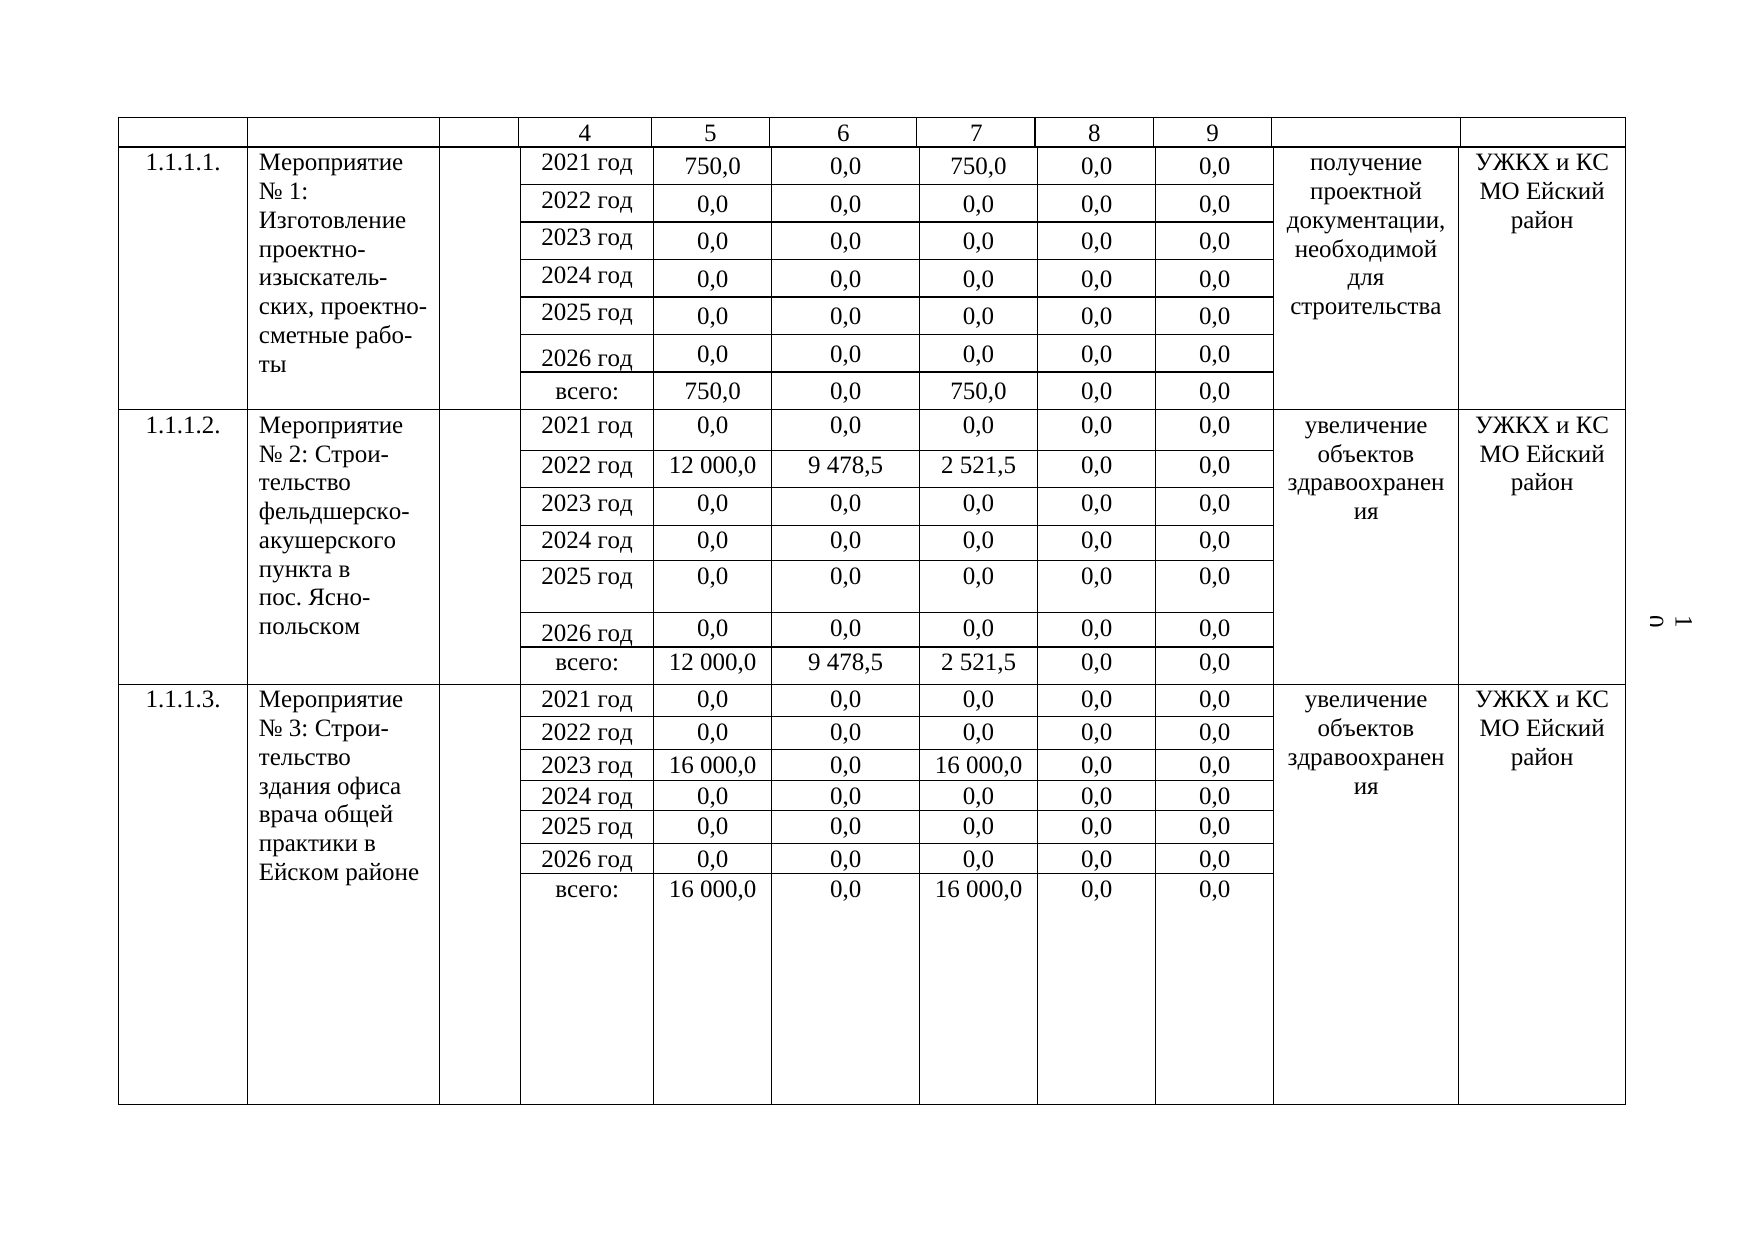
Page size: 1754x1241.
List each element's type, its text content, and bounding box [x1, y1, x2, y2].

table_cell 0,0 [1038, 410, 1155, 449]
table_cell 9 478,5 6 [770, 118, 916, 146]
table_cell 0,0 [1156, 223, 1273, 259]
table_cell 2022 год [521, 717, 653, 749]
table_cell 0,0 [920, 561, 1037, 612]
table_cell 0,0 [1038, 844, 1155, 873]
table_cell Мероприятие № 2: Строи- тельство фельдшерско-акушерского пункта в пос. Ясно-польском [248, 410, 439, 683]
table_cell 2023 год [521, 750, 653, 780]
table_cell 2023 год [521, 223, 653, 259]
table_cell 0,0 [772, 260, 919, 296]
table_cell 0,0 [920, 717, 1037, 749]
table_cell 0,0 [1156, 260, 1273, 296]
table_cell 0,0 [920, 613, 1037, 646]
table_cell 0,0 [1156, 561, 1273, 612]
table_cell 0,0 [1038, 717, 1155, 749]
table_cell 750,0 [920, 373, 1037, 409]
table_cell 2021 год [521, 148, 653, 184]
table_cell 0,0 [772, 750, 919, 780]
table_cell 0,0 [1038, 750, 1155, 780]
table_cell 2026 год [521, 844, 653, 873]
table_cell 16 000,0 [654, 750, 771, 780]
table_cell 0,0 [1038, 373, 1155, 409]
table_cell 0,0 [920, 185, 1037, 221]
table_cell 0,0 [1038, 874, 1155, 1104]
table_cell УЖКХ и КС МО Ейский район [1459, 685, 1625, 1104]
table_cell получение проектной документации, необходимой для строительства [1274, 148, 1458, 409]
table_cell 2023 год [521, 488, 653, 524]
table_cell 0,0 [772, 811, 919, 843]
table_cell 9 478,5 [772, 451, 919, 487]
table_cell 0,0 [654, 685, 771, 716]
table_cell увеличение объектов здравоохранения [1274, 410, 1458, 683]
table_cell 0,0 [772, 561, 919, 612]
table_cell 2025 год [521, 298, 653, 334]
table_cell 0,0 [654, 561, 771, 612]
table_cell 1.1.1.2. [119, 410, 247, 683]
table_cell 1.1.1.1. [119, 148, 247, 409]
table_cell 2022 год [521, 451, 653, 487]
table_cell 0,0 [920, 685, 1037, 716]
table_cell 0,0 [1156, 335, 1273, 371]
table_cell 0,0 9 [1154, 118, 1271, 146]
table_cell 0,0 [1156, 613, 1273, 646]
table_cell 0,0 [654, 260, 771, 296]
table_cell 0,0 [1038, 298, 1155, 334]
table_cell 0,0 [772, 488, 919, 524]
table_cell 0,0 [920, 260, 1037, 296]
table_cell 750,0 [920, 148, 1037, 184]
table_cell 2025 год [521, 811, 653, 843]
table_cell 0,0 [772, 717, 919, 749]
table_cell 0,0 [1038, 613, 1155, 646]
table_cell 0,0 [1156, 811, 1273, 843]
table_cell 0,0 [1156, 488, 1273, 524]
table_cell Мероприятие № 3: Строи- тельство здания офиса врача общей практики в Ейском районе [248, 685, 439, 1104]
table_cell 0,0 [1038, 781, 1155, 810]
table_cell 0,0 [1038, 526, 1155, 560]
table_cell 16 000,0 [920, 750, 1037, 780]
table_cell 2021 год [521, 685, 653, 716]
table_cell 0,0 [772, 613, 919, 646]
table_cell 2 521,5 [920, 648, 1037, 683]
table_cell 12 000,0 [654, 648, 771, 683]
table_cell 0,0 [772, 148, 919, 184]
table_cell 0,0 [1156, 874, 1273, 1104]
table_cell 0,0 [654, 410, 771, 449]
table_cell 0,0 [1156, 185, 1273, 221]
table_cell 0,0 [654, 781, 771, 810]
table_cell 0,0 [654, 335, 771, 371]
table_cell 0,0 [654, 488, 771, 524]
table_cell 0,0 [1156, 526, 1273, 560]
table_cell увеличение объектов здравоохранения [1274, 685, 1458, 1104]
table_cell 16 000,0 [920, 874, 1037, 1104]
table_cell 0,0 [920, 298, 1037, 334]
table_cell 0,0 [1156, 844, 1273, 873]
table_cell 0,0 [654, 613, 771, 646]
table_cell 0,0 [654, 298, 771, 334]
table_cell 0,0 [1156, 148, 1273, 184]
table_cell 750,0 [654, 148, 771, 184]
table_cell 2 521,5 [920, 451, 1037, 487]
table_cell 0,0 [772, 874, 919, 1104]
table_cell УЖКХ и КС МО Ейский район [1459, 148, 1625, 409]
table_cell 0,0 [1156, 750, 1273, 780]
table_cell 0,0 [1156, 648, 1273, 683]
table_cell 2024 год [521, 260, 653, 296]
table_cell 0,0 [1156, 717, 1273, 749]
table_cell [440, 410, 520, 683]
table_cell 0,0 [1156, 373, 1273, 409]
table_cell 0,0 [654, 717, 771, 749]
table_cell 0,0 [920, 335, 1037, 371]
table_cell 0,0 8 [1036, 118, 1153, 146]
table_cell 0,0 [1038, 488, 1155, 524]
table_cell 0,0 [772, 373, 919, 409]
table_cell всего: [521, 648, 653, 683]
table_cell 0,0 [772, 685, 919, 716]
table_cell 16 000,0 [654, 874, 771, 1104]
table_cell 2021 год [521, 410, 653, 449]
table_cell 2024 год [521, 781, 653, 810]
table_cell 0,0 [920, 223, 1037, 259]
table_cell 0,0 [920, 811, 1037, 843]
table_cell 0,0 [772, 298, 919, 334]
table_cell 0,0 [1038, 223, 1155, 259]
table_cell 0,0 [920, 410, 1037, 449]
table_cell 0,0 [654, 811, 771, 843]
table_cell Мероприятие № 1: Изготовление проектно-изыскатель-ских, проектно-сметные рабо-ты [248, 148, 439, 409]
table_cell 0,0 [1038, 451, 1155, 487]
table_cell 28 750,0 5 [652, 118, 769, 146]
table_cell 0,0 [772, 781, 919, 810]
table_cell 0,0 [1038, 811, 1155, 843]
table_cell 0,0 [920, 781, 1037, 810]
table_cell 0,0 [1156, 298, 1273, 334]
table_cell 2022 год [521, 185, 653, 221]
table_cell всего: 4 [519, 118, 651, 146]
table_cell 0,0 [1156, 410, 1273, 449]
table_cell [440, 685, 520, 1104]
table_cell 0,0 [1038, 685, 1155, 716]
table_cell 0,0 [772, 844, 919, 873]
table_cell 0,0 [1038, 561, 1155, 612]
table_cell 0,0 [1156, 781, 1273, 810]
table_cell 1.1.1.3. [119, 685, 247, 1104]
table_cell 0,0 [1038, 335, 1155, 371]
table_cell 0,0 [772, 185, 919, 221]
table_cell 0,0 [1156, 685, 1273, 716]
table_cell 0,0 [772, 410, 919, 449]
table_cell 19 271,5 7 [917, 118, 1034, 146]
table_cell 0,0 [654, 844, 771, 873]
table_cell 0,0 [920, 526, 1037, 560]
table_cell 0,0 [654, 526, 771, 560]
table_cell 0,0 [772, 223, 919, 259]
table_cell 0,0 [1156, 451, 1273, 487]
table_cell 2024 год [521, 526, 653, 560]
table_cell [440, 148, 520, 409]
table_cell 0,0 [1038, 148, 1155, 184]
table_cell 0,0 [772, 526, 919, 560]
table_cell 0,0 [772, 335, 919, 371]
table_cell 12 000,0 [654, 451, 771, 487]
table_cell 9 478,5 [772, 648, 919, 683]
table_cell 0,0 [654, 185, 771, 221]
table_cell всего: [521, 874, 653, 1104]
table_cell 2026 год [521, 613, 653, 646]
table_cell 2025 год [521, 561, 653, 612]
table_cell 0,0 [920, 844, 1037, 873]
table_cell 0,0 [1038, 648, 1155, 683]
table_cell 0,0 [1038, 185, 1155, 221]
table_cell 0,0 [654, 223, 771, 259]
table_cell УЖКХ и КС МО Ейский район [1459, 410, 1625, 683]
table_cell 750,0 [654, 373, 771, 409]
table_cell 0,0 [1038, 260, 1155, 296]
table_cell всего: [521, 373, 653, 409]
table_cell 0,0 [920, 488, 1037, 524]
table_cell 2026 год [521, 335, 653, 371]
